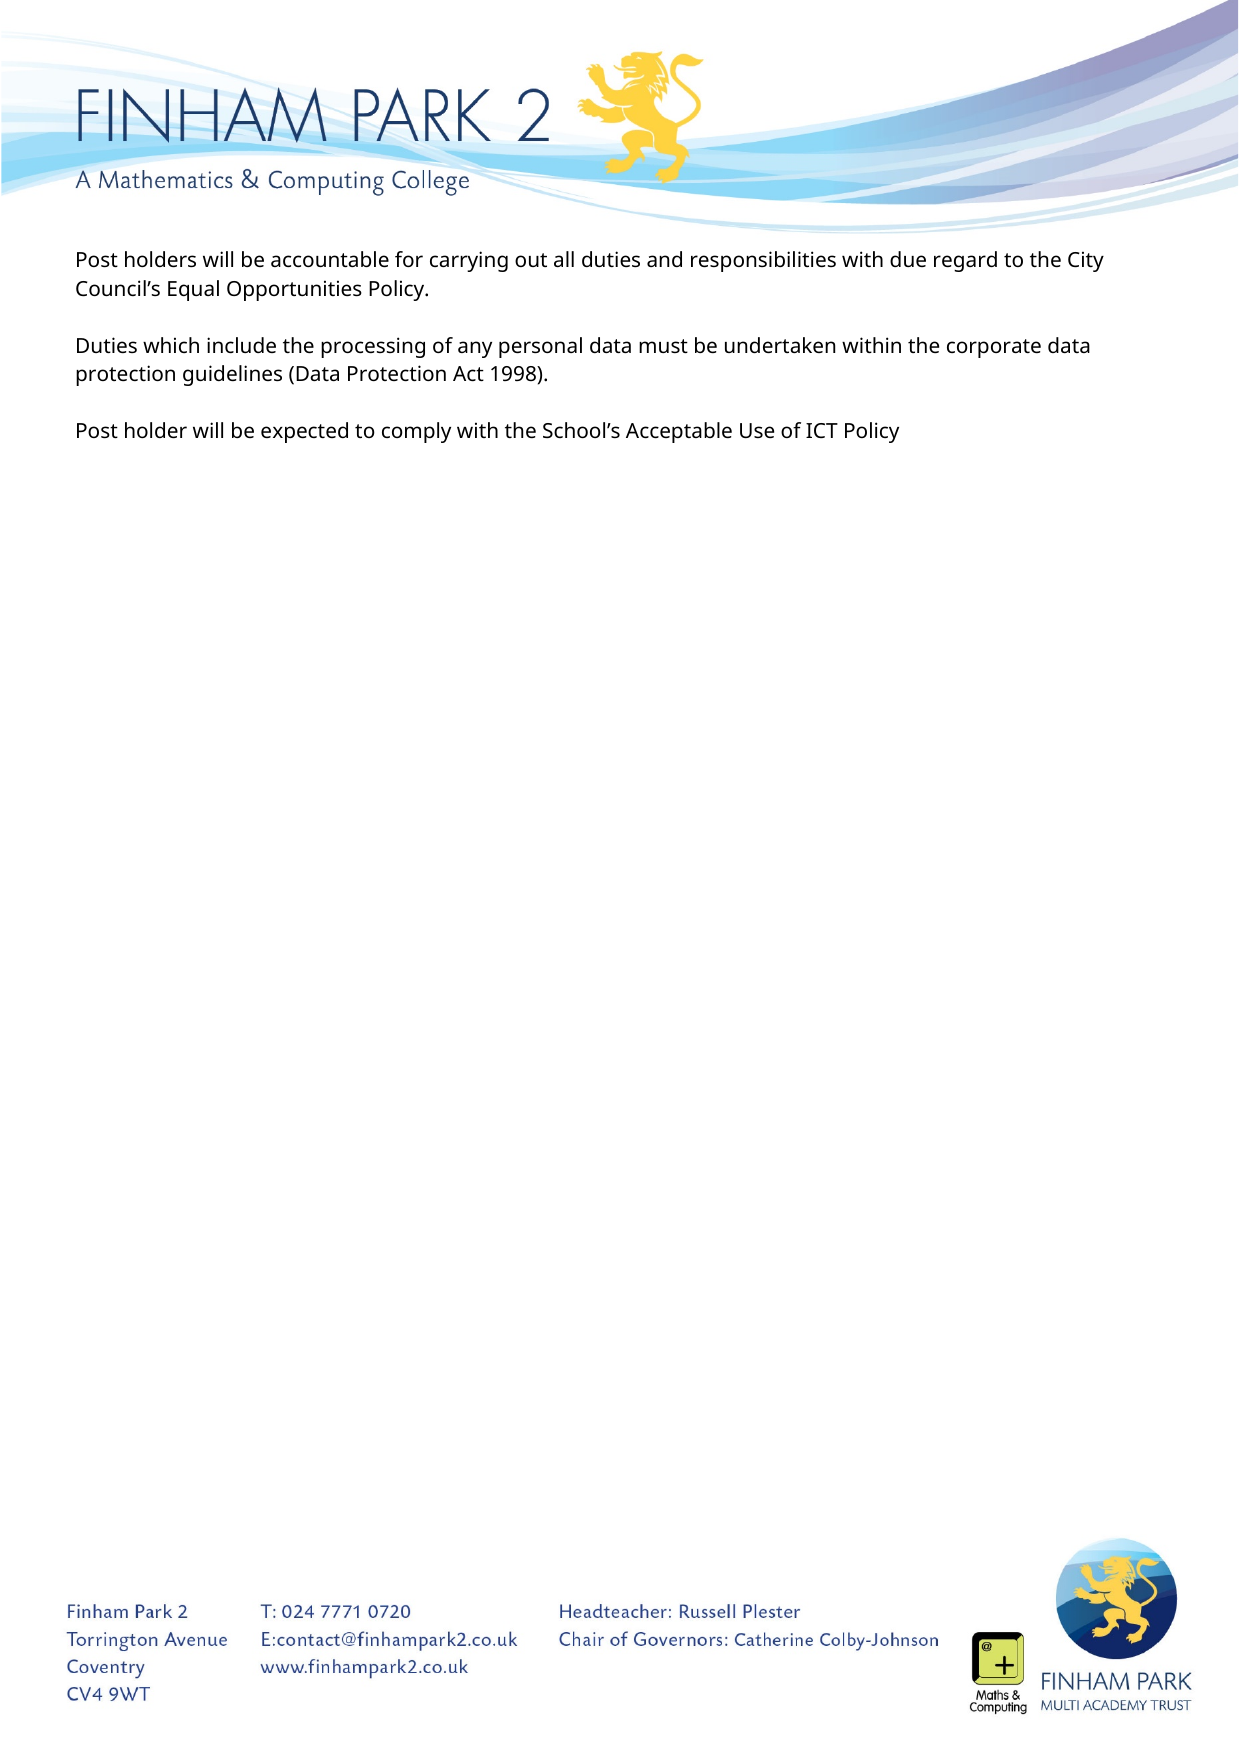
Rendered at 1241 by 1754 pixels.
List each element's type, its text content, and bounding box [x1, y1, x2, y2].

text Post holders will be accountable for carrying out all duties and responsibilities with due regard to the City Council’s Equal Opportunities Policy. [75, 238, 1165, 302]
picture [0, 1523, 1241, 1754]
picture [0, 0, 1238, 238]
text Duties which include the processing of any personal data must be undertaken within the corporate data protection guidelines (Data Protection Act 1998). [75, 331, 1165, 388]
text Post holder will be expected to comply with the School’s Acceptable Use of ICT Policy [75, 416, 1165, 445]
